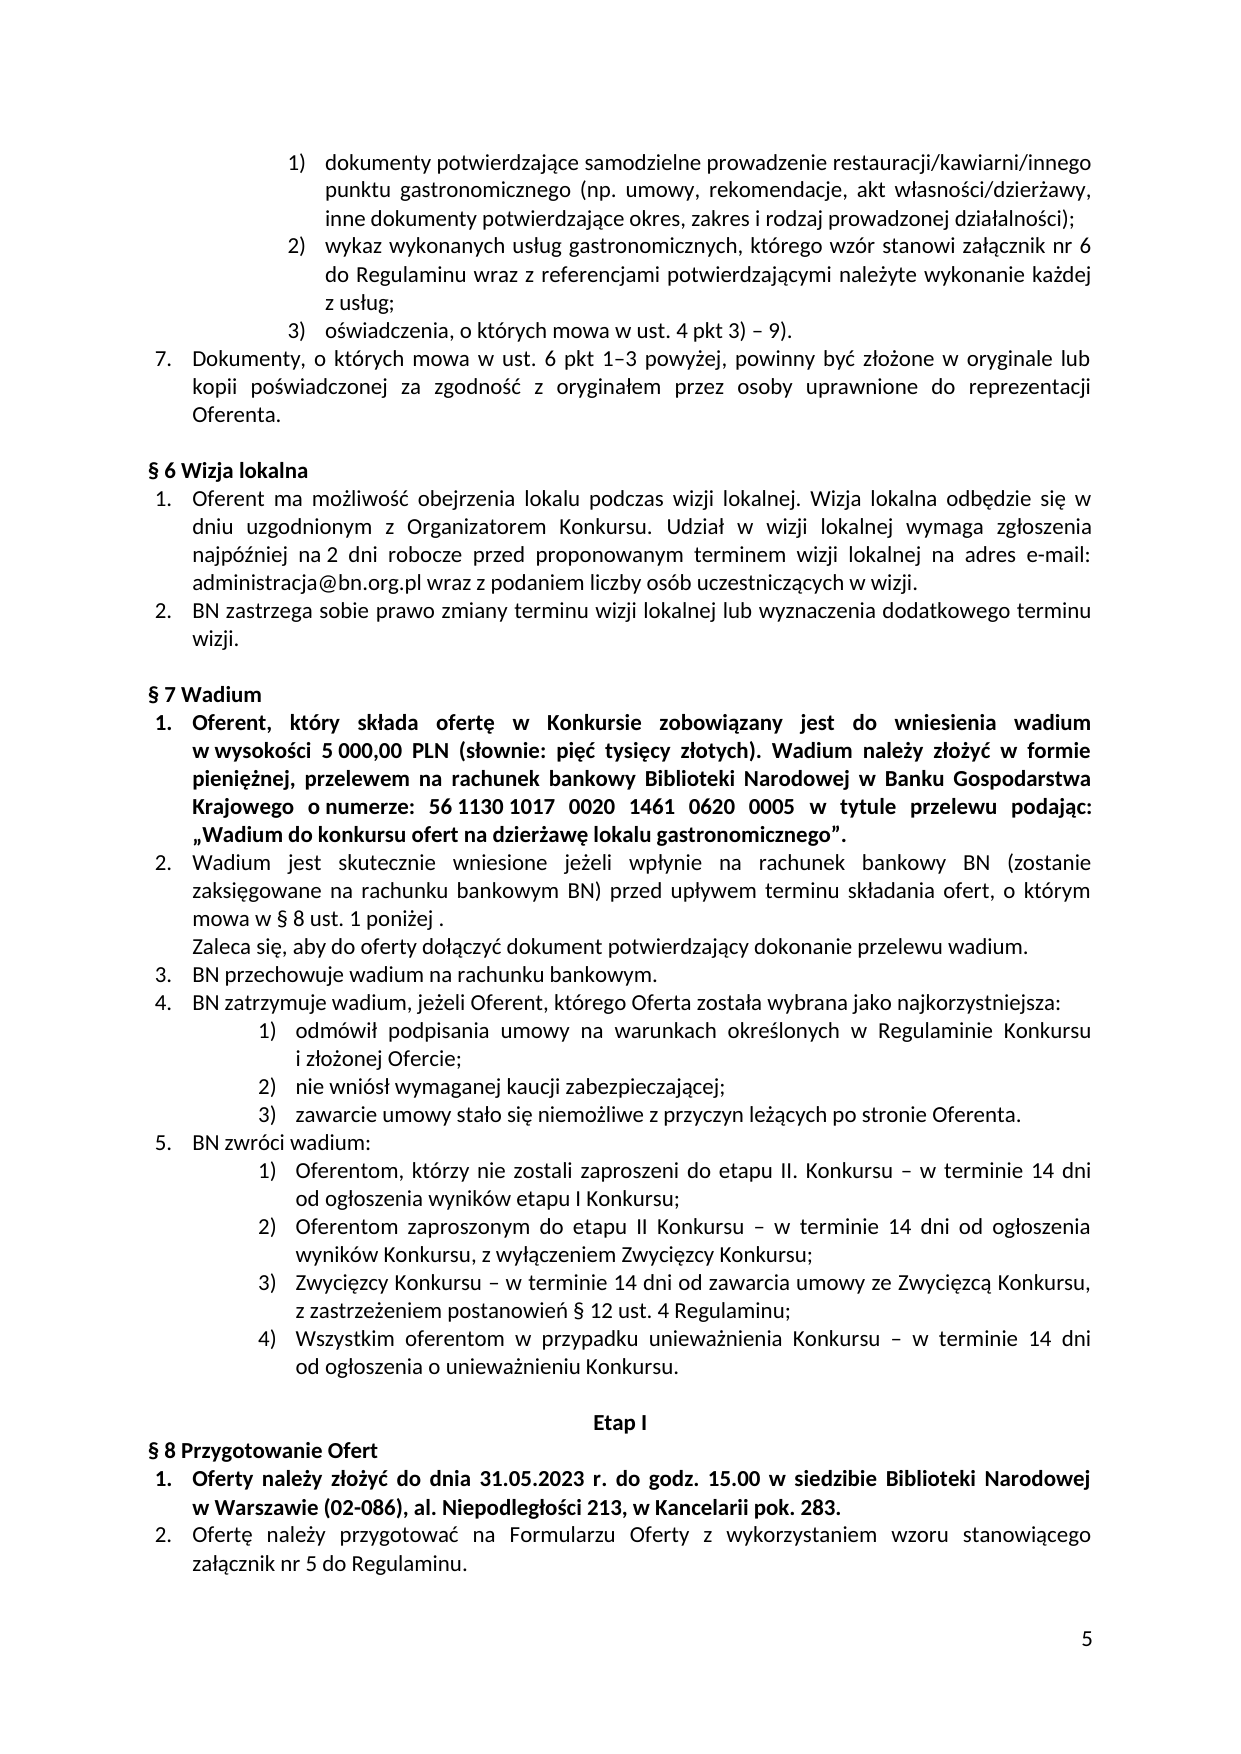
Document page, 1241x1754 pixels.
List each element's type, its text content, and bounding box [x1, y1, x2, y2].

text § 7 Wadium [148, 680, 1093, 708]
list Ofertę należy przygotować na Formularzu Oferty z wykorzystaniem wzoru stanowiącego załącznik nr 5 do Regulaminu. [154, 1521, 1093, 1577]
list Zwycięzcy Konkursu – w terminie 14 dni od zawarcia umowy ze Zwycięzcą Konkursu, z zastrzeżeniem postanowień § 12 ust. 4 Regulaminu; [258, 1268, 1093, 1324]
list odmówił podpisania umowy na warunkach określonych w Regulaminie Konkursu i złożonej Ofercie; [258, 1016, 1093, 1072]
list Wadium jest skutecznie wniesione jeżeli wpłynie na rachunek bankowy BN (zostanie zaksięgowane na rachunku bankowym BN) przed upływem terminu składania ofert, o którym mowa w § 8 ust. 1 poniżej . [154, 848, 1093, 932]
text Etap I [148, 1408, 1093, 1437]
list BN przechowuje wadium na rachunku bankowym. [154, 960, 1093, 988]
list nie wniósł wymaganej kaucji zabezpieczającej; [258, 1072, 1093, 1100]
list zawarcie umowy stało się niemożliwe z przyczyn leżących po stronie Oferenta. [258, 1100, 1093, 1128]
list BN zatrzymuje wadium, jeżeli Oferent, którego Oferta została wybrana jako najkorzystniejsza: [154, 988, 1093, 1016]
list BN zastrzega sobie prawo zmiany terminu wizji lokalnej lub wyznaczenia dodatkowego terminu wizji. [154, 596, 1093, 652]
list Oferentom zaproszonym do etapu II Konkursu – w terminie 14 dni od ogłoszenia wyników Konkursu, z wyłączeniem Zwycięzcy Konkursu; [258, 1212, 1093, 1268]
list Oferent ma możliwość obejrzenia lokalu podczas wizji lokalnej. Wizja lokalna odbędzie się w dniu uzgodnionym z Organizatorem Konkursu. Udział w wizji lokalnej wymaga zgłoszenia najpóźniej na 2 dni robocze przed proponowanym terminem wizji lokalnej na adres e-mail: administracja@bn.org.pl wraz z podaniem liczby osób uczestniczących w wizji. [154, 484, 1093, 596]
list dokumenty potwierdzające samodzielne prowadzenie restauracji/kawiarni/innego punktu gastronomicznego (np. umowy, rekomendacje, akt własności/dzierżawy, inne dokumenty potwierdzające okres, zakres i rodzaj prowadzonej działalności); [287, 148, 1093, 232]
list Oferent, który składa ofertę w Konkursie zobowiązany jest do wniesienia wadium w wysokości 5 000,00 PLN (słownie: pięć tysięcy złotych). Wadium należy złożyć w formie pieniężnej, przelewem na rachunek bankowy Biblioteki Narodowej w Banku Gospodarstwa Krajowego o numerze: 56 1130 1017 0020 1461 0620 0005 w tytule przelewu podając: „Wadium do konkursu ofert na dzierżawę lokalu gastronomicznego”. [154, 708, 1093, 848]
list Wszystkim oferentom w przypadku unieważnienia Konkursu – w terminie 14 dni od ogłoszenia o unieważnieniu Konkursu. [258, 1324, 1093, 1381]
list wykaz wykonanych usług gastronomicznych, którego wzór stanowi załącznik nr 6 do Regulaminu wraz z referencjami potwierdzającymi należyte wykonanie każdej z usług; [287, 232, 1093, 316]
text § 6 Wizja lokalna [148, 456, 1093, 484]
list BN zwróci wadium: [154, 1128, 1093, 1156]
list Oferentom, którzy nie zostali zaproszeni do etapu II. Konkursu – w terminie 14 dni od ogłoszenia wyników etapu I Konkursu; [258, 1156, 1093, 1212]
list Oferty należy złożyć do dnia 31.05.2023 r. do godz. 15.00 w siedzibie Biblioteki Narodowej w Warszawie (02-086), al. Niepodległości 213, w Kancelarii pok. 283. [154, 1464, 1093, 1521]
text § 8 Przygotowanie Ofert [148, 1437, 1093, 1464]
list Dokumenty, o których mowa w ust. 6 pkt 1–3 powyżej, powinny być złożone w oryginale lub kopii poświadczonej za zgodność z oryginałem przez osoby uprawnione do reprezentacji Oferenta. [154, 344, 1093, 428]
list Zaleca się, aby do oferty dołączyć dokument potwierdzający dokonanie przelewu wadium. [192, 932, 1093, 960]
list oświadczenia, o których mowa w ust. 4 pkt 3) – 9). [287, 316, 1093, 344]
